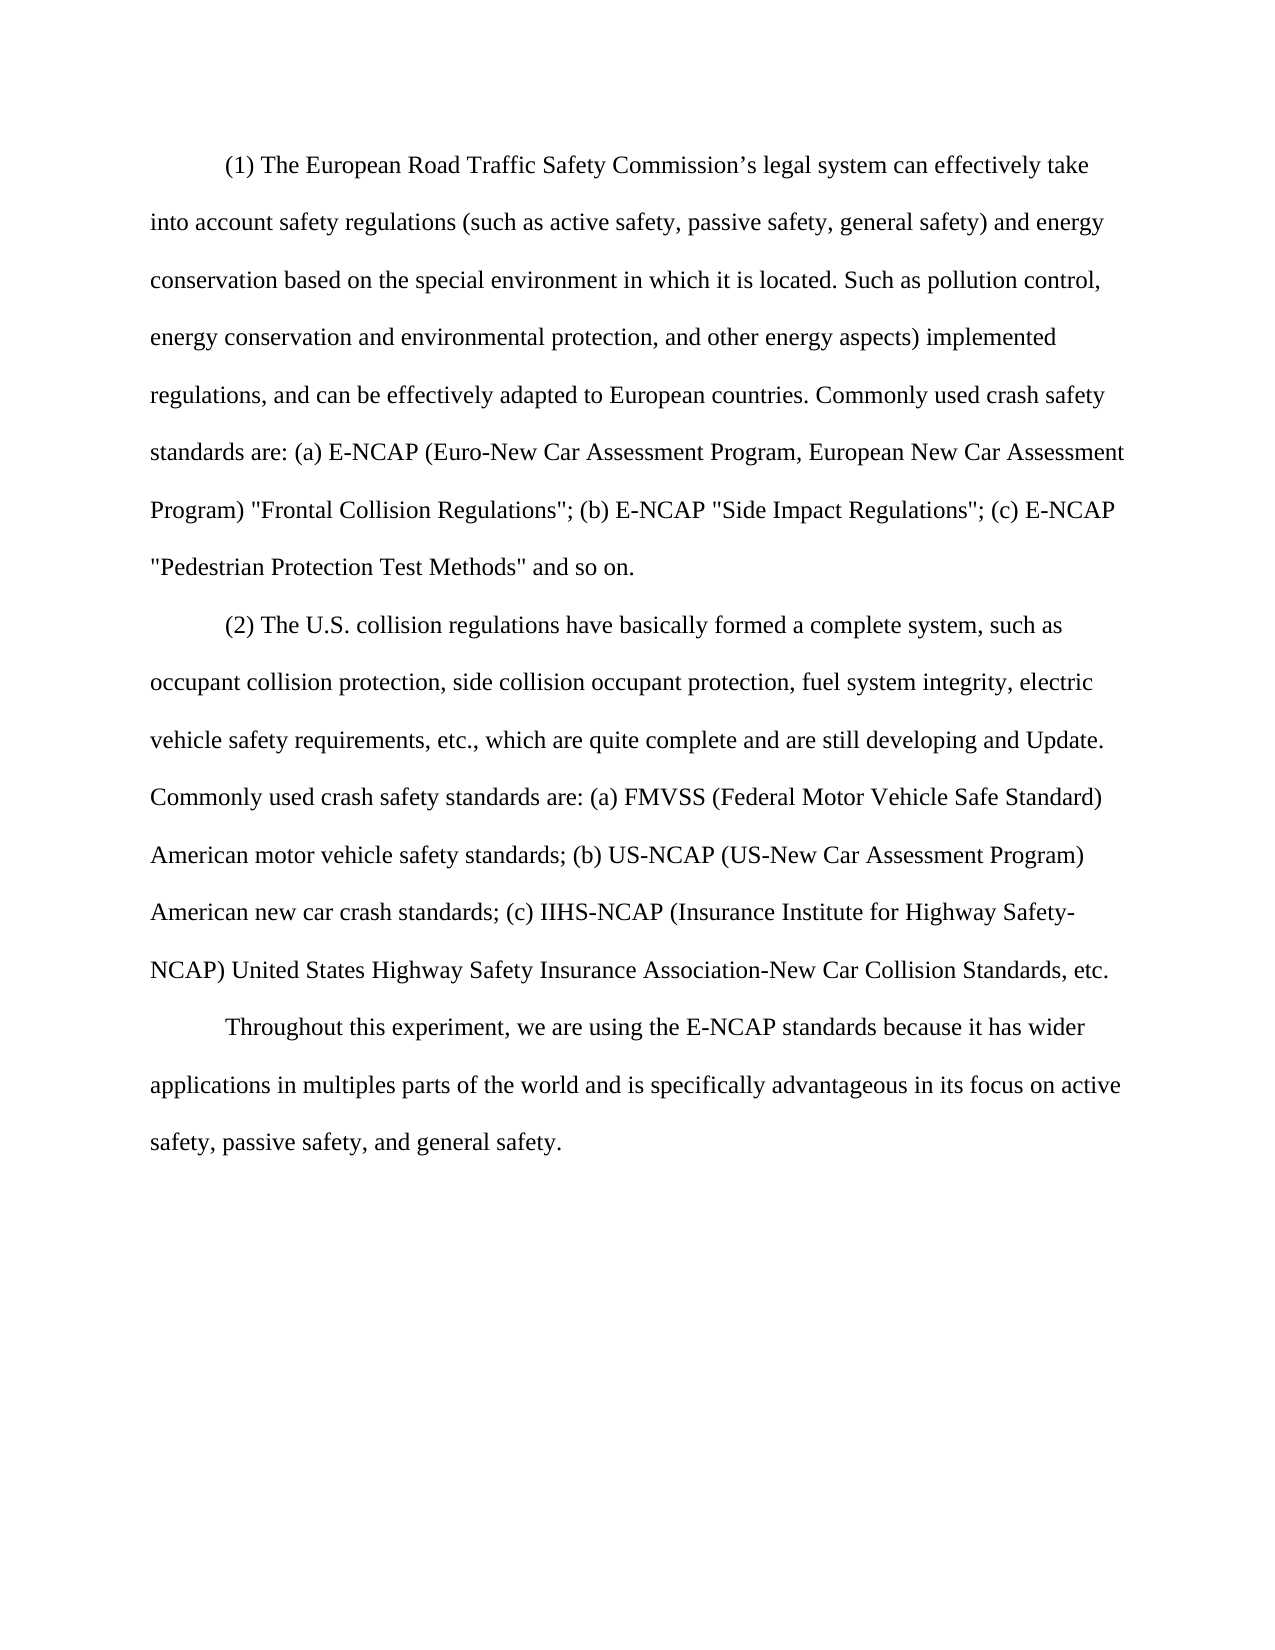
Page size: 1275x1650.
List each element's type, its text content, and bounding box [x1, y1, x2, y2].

text Throughout this experiment, we are using the E-NCAP standards because it has wider applications in multiples parts of the world and is specifically advantageous in its focus on active safety, passive safety, and general safety. [150, 1012, 1125, 1156]
text (2) The U.S. collision regulations have basically formed a complete system, such as occupant collision protection, side collision occupant protection, fuel system integrity, electric vehicle safety requirements, etc., which are quite complete and are still developing and Update. Commonly used crash safety standards are: (a) FMVSS (Federal Motor Vehicle Safe Standard) American motor vehicle safety standards; (b) US-NCAP (US-New Car Assessment Program) American new car crash standards; (c) IIHS-NCAP (Insurance Institute for Highway Safety- NCAP) United States Highway Safety Insurance Association-New Car Collision Standards, etc. [150, 610, 1125, 984]
text (1) The European Road Traffic Safety Commission’s legal system can effectively take into account safety regulations (such as active safety, passive safety, general safety) and energy conservation based on the special environment in which it is located. Such as pollution control, energy conservation and environmental protection, and other energy aspects) implemented regulations, and can be effectively adapted to European countries. Commonly used crash safety standards are: (a) E-NCAP (Euro-New Car Assessment Program, European New Car Assessment Program) "Frontal Collision Regulations"; (b) E-NCAP "Side Impact Regulations"; (c) E-NCAP "Pedestrian Protection Test Methods" and so on. [150, 150, 1125, 581]
